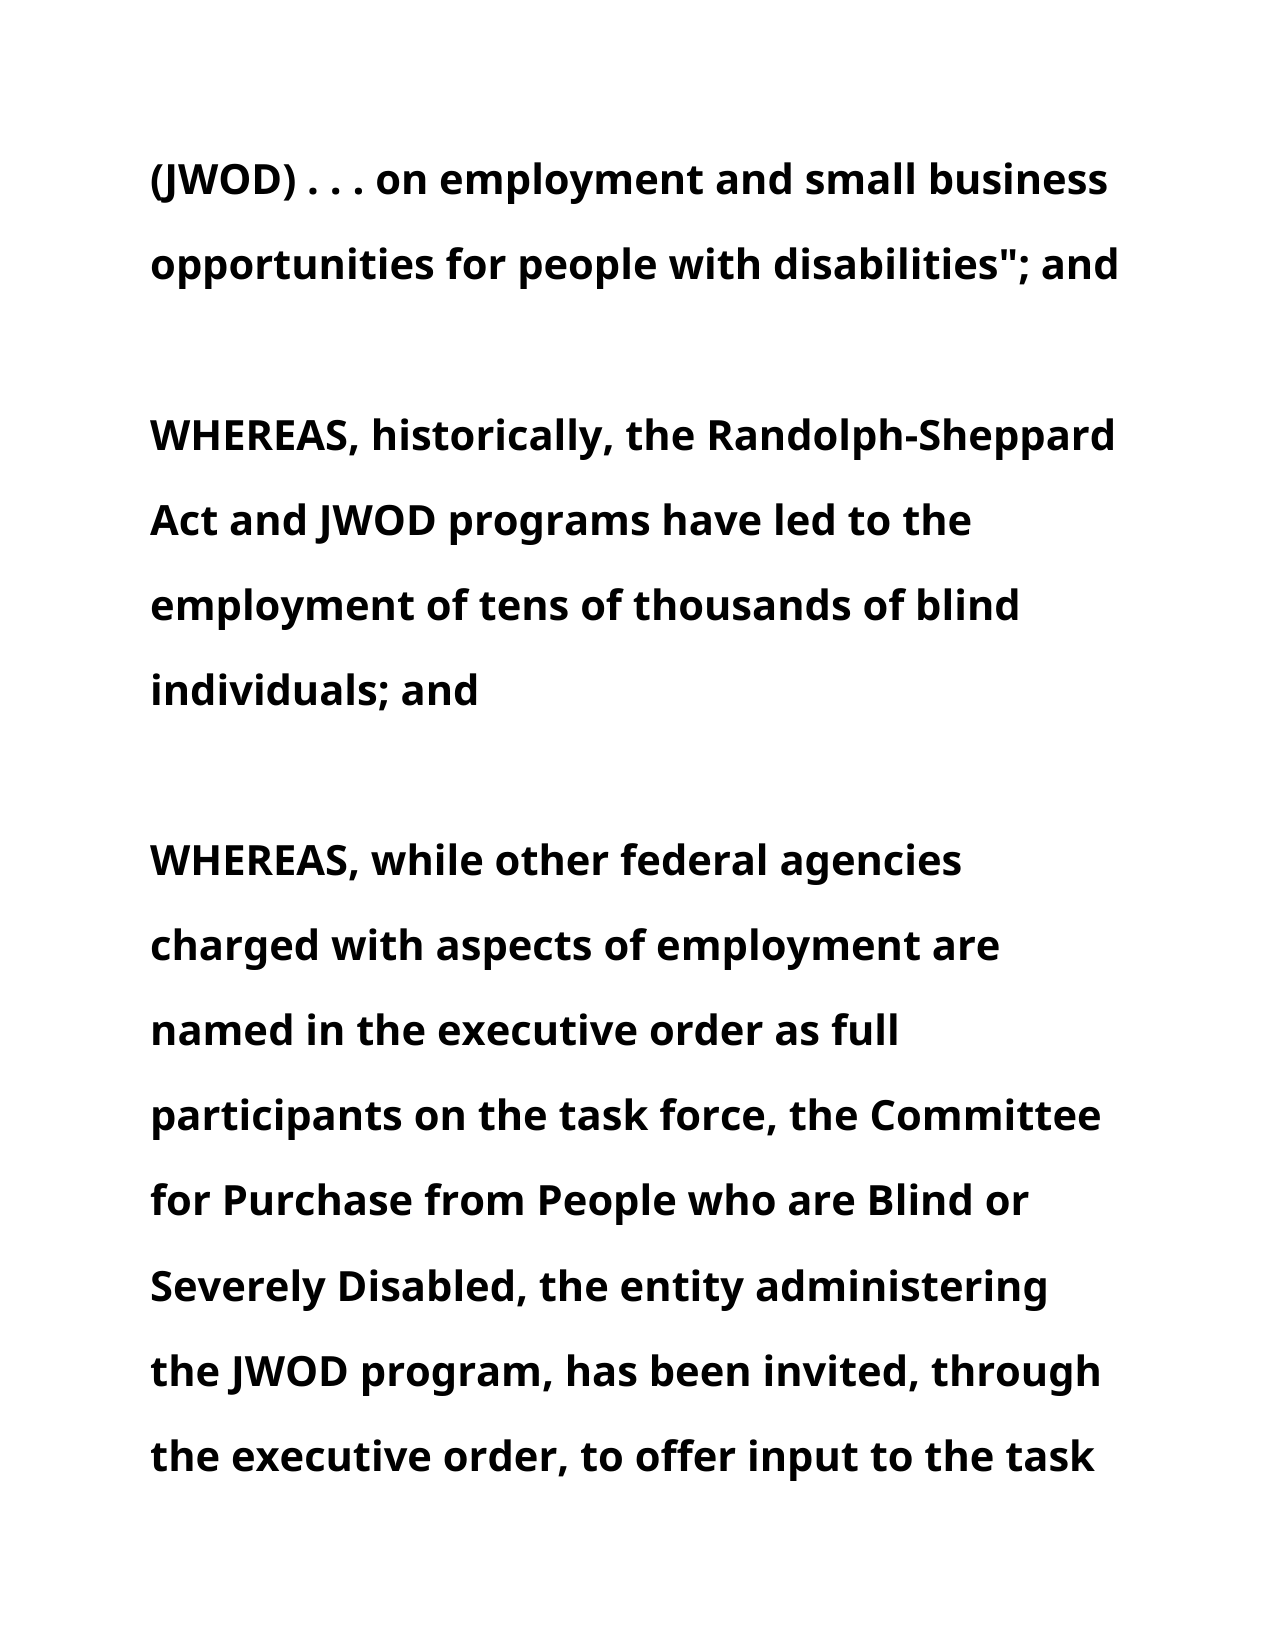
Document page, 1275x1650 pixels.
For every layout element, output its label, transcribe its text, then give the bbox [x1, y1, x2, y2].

text WHEREAS, historically, the Randolph-Sheppard Act and JWOD programs have led to the employment of tens of thousands of blind individuals; and [150, 405, 1125, 717]
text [150, 150, 1125, 292]
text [150, 831, 1125, 1483]
